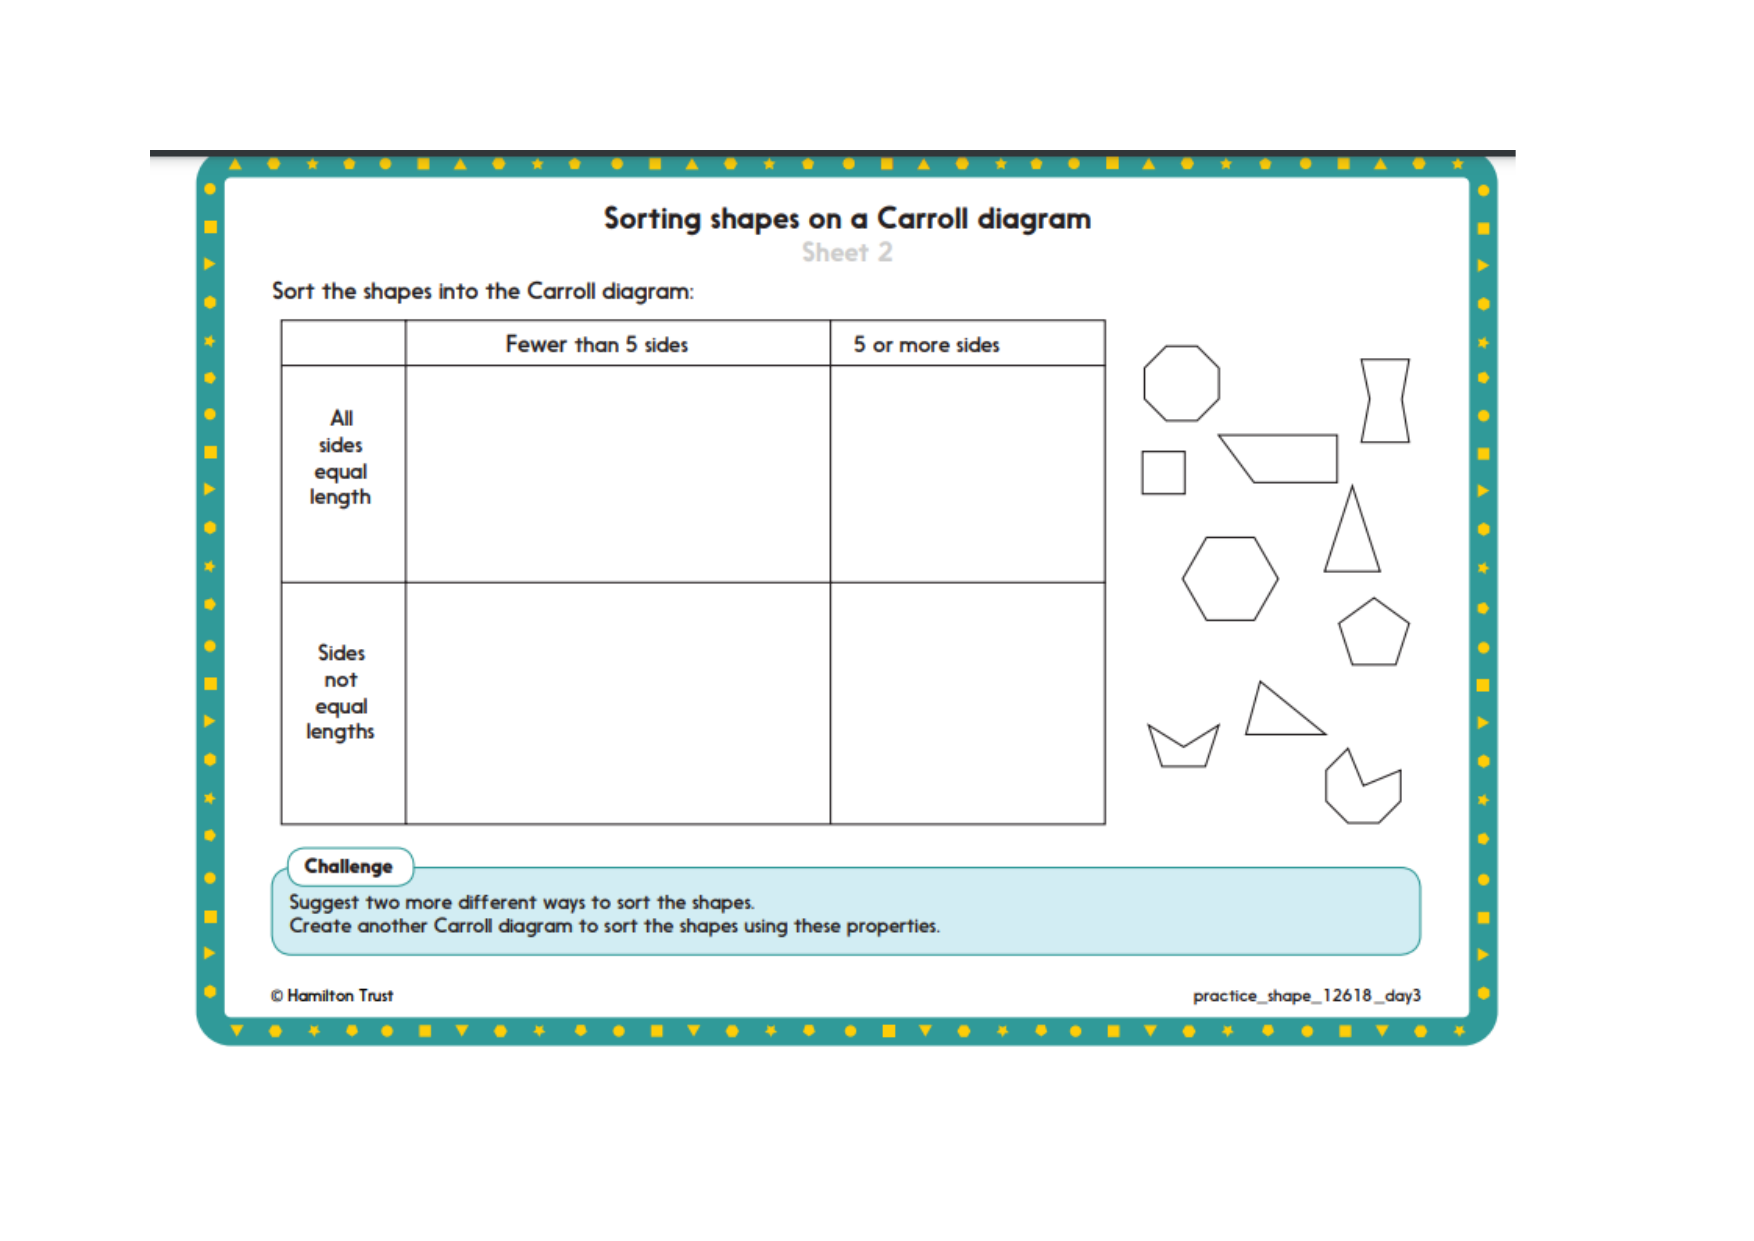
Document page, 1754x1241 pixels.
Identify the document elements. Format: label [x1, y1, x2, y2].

picture [150, 150, 1516, 1061]
